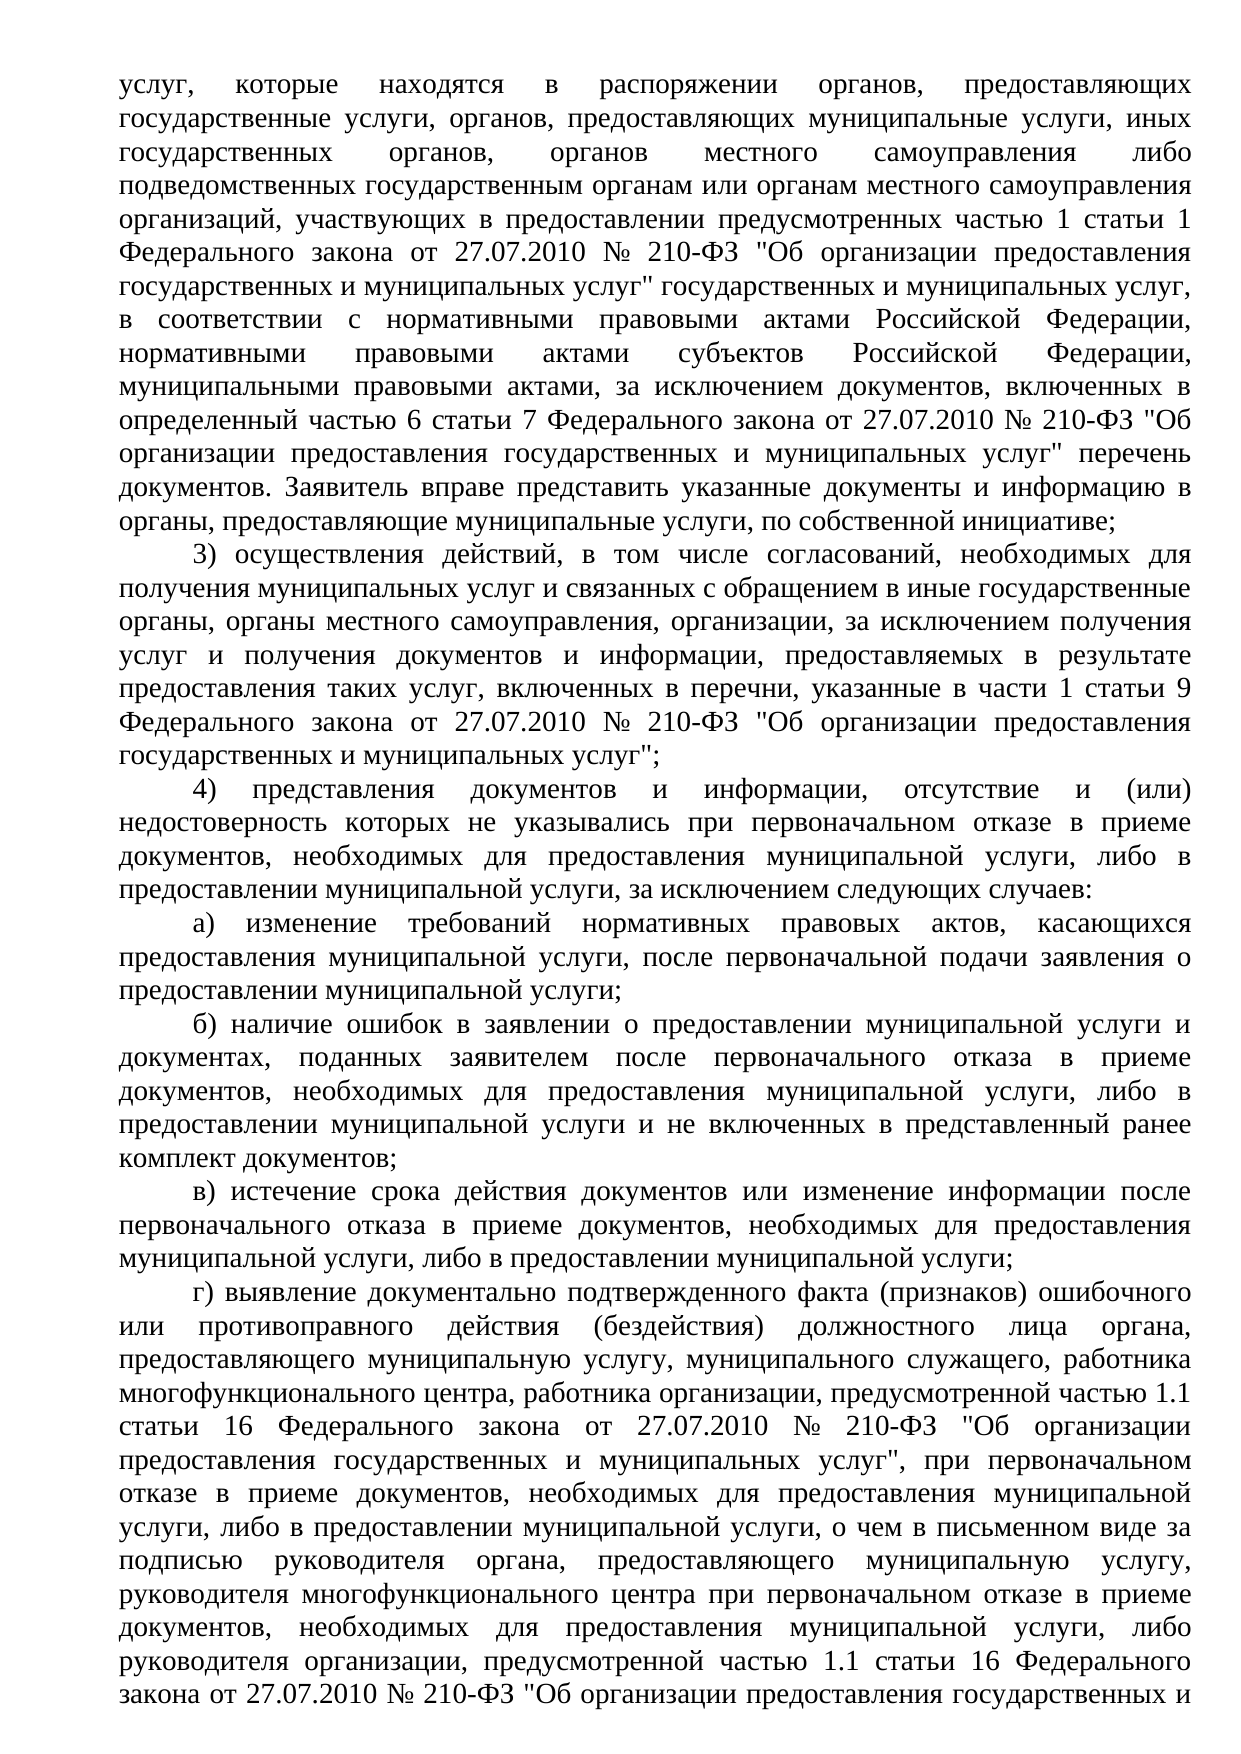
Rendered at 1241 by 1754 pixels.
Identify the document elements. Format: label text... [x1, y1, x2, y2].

text б) наличие ошибок в заявлении о предоставлении муниципальной услуги и документах, поданных заявителем после первоначального отказа в приеме документов, необходимых для предоставления муниципальной услуги, либо в предоставлении муниципальной услуги и не включенных в представленный ранее комплект документов; [118, 1006, 1192, 1173]
text 3) осуществления действий, в том числе согласований, необходимых для получения муниципальных услуг и связанных с обращением в иные государственные органы, органы местного самоуправления, организации, за исключением получения услуг и получения документов и информации, предоставляемых в результате предоставления таких услуг, включенных в перечни, указанные в части 1 статьи 9 Федерального закона от 27.07.2010 № 210-ФЗ "Об организации предоставления государственных и муниципальных услуг"; [118, 536, 1192, 771]
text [118, 1274, 1192, 1710]
text 4) представления документов и информации, отсутствие и (или) недостоверность которых не указывались при первоначальном отказе в приеме документов, необходимых для предоставления муниципальной услуги, либо в предоставлении муниципальной услуги, за исключением следующих случаев: [118, 771, 1192, 905]
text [118, 67, 1192, 536]
text а) изменение требований нормативных правовых актов, касающихся предоставления муниципальной услуги, после первоначальной подачи заявления о предоставлении муниципальной услуги; [118, 905, 1192, 1006]
text в) истечение срока действия документов или изменение информации после первоначального отказа в приеме документов, необходимых для предоставления муниципальной услуги, либо в предоставлении муниципальной услуги; [118, 1173, 1192, 1274]
